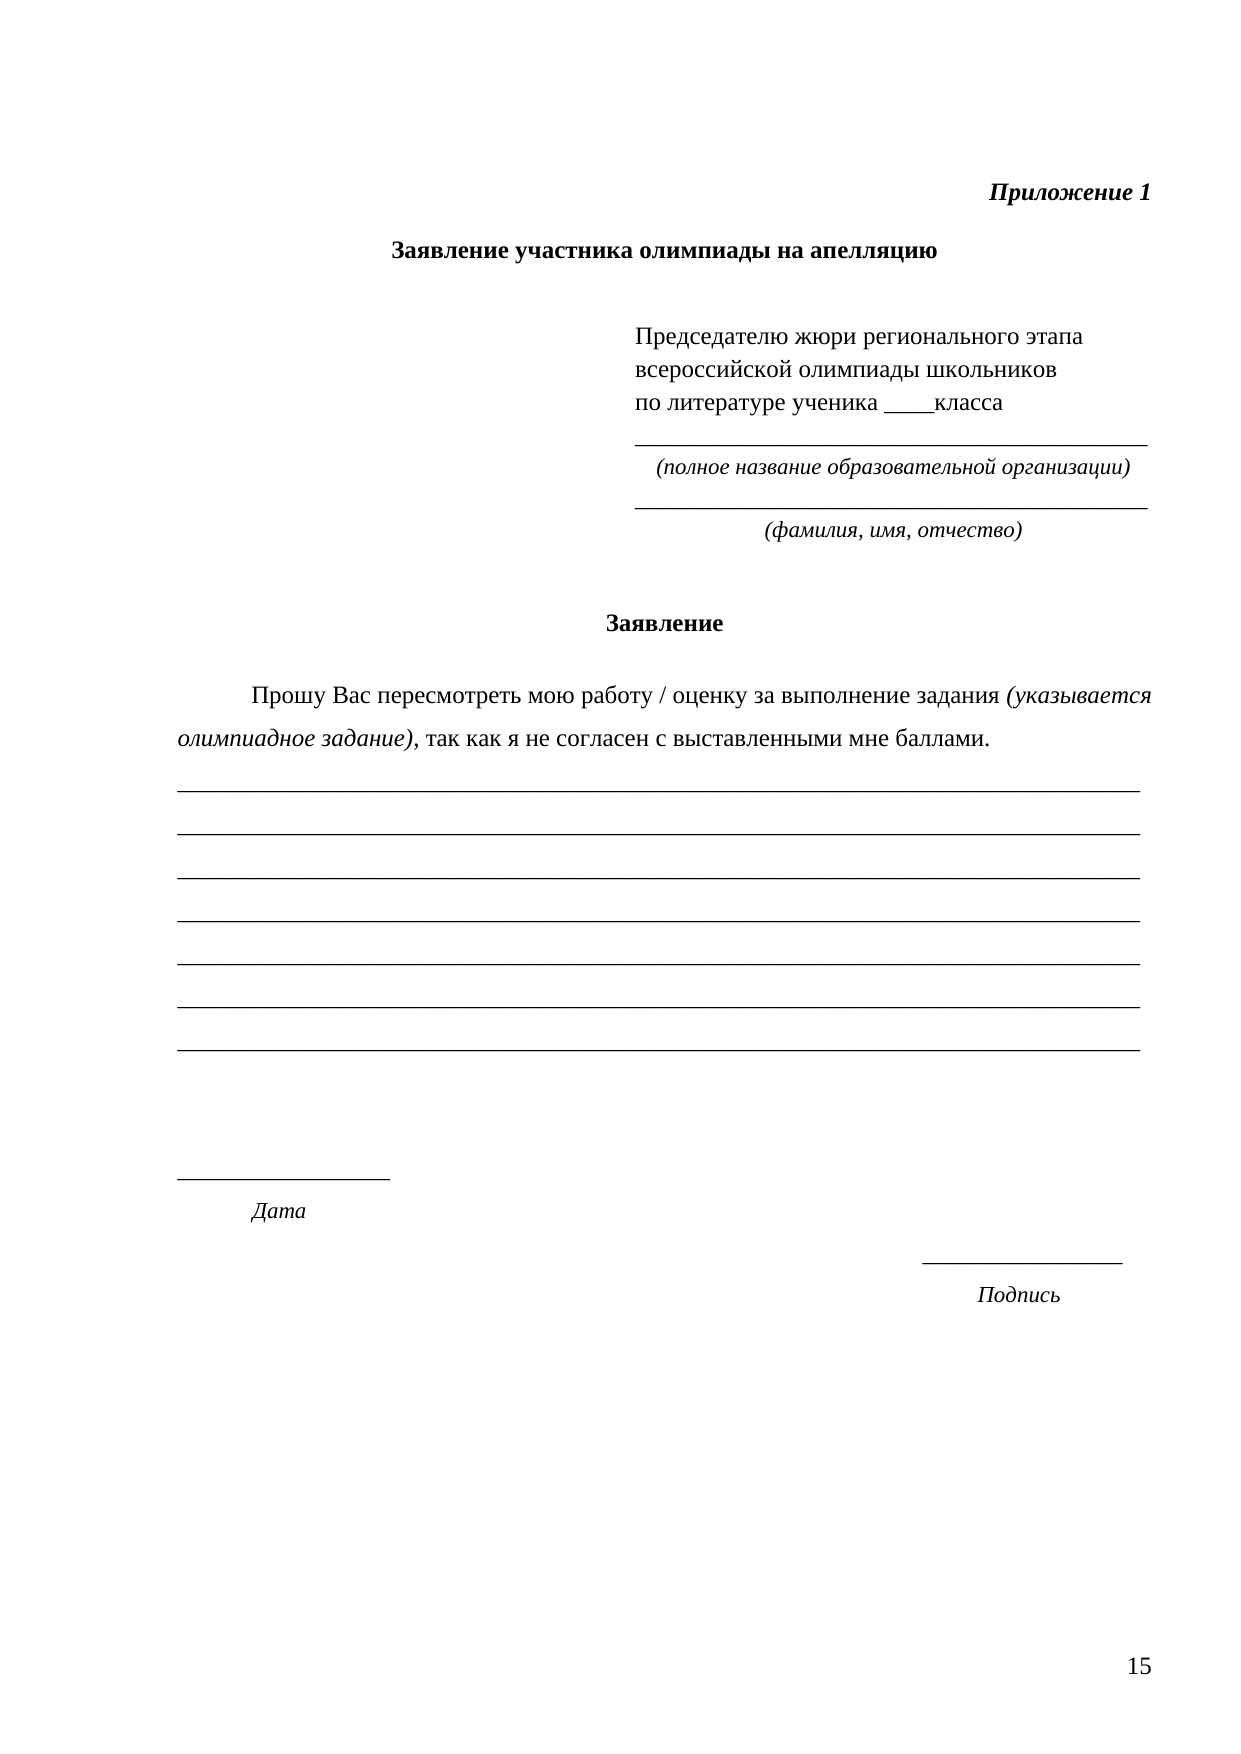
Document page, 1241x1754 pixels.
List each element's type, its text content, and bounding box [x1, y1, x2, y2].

text _________________ [177, 1154, 1152, 1183]
text по литературе ученика ____класса _________________________________________ [635, 387, 1152, 449]
text _________________________________________ [635, 483, 1152, 512]
text Дата [177, 1198, 1152, 1224]
text ________________ [177, 1238, 1122, 1267]
text Подпись [177, 1281, 1122, 1308]
text Прошу Вас пересмотреть мою работу / оценку за выполнение задания (указывается олимпиадное задание), так как я не согласен с выставленными мне баллами. [177, 680, 1152, 752]
text Заявление [177, 608, 1152, 637]
text Председателю жюри регионального этапа всероссийской олимпиады школьников [635, 321, 1152, 383]
text (фамилия, имя, отчество) [635, 516, 1152, 543]
text (полное название образовательной организации) [635, 453, 1152, 479]
text Приложение 1 [177, 177, 1152, 206]
text Заявление участника олимпиады на апелляцию [177, 235, 1152, 263]
text ___________________________________________________________________________________________________________________________________________________________________________________________________________________________________________________________________________________________________________________________________________________________________________________________________________________________________________________________________________________________________________________________________________________________ [177, 766, 1152, 1054]
